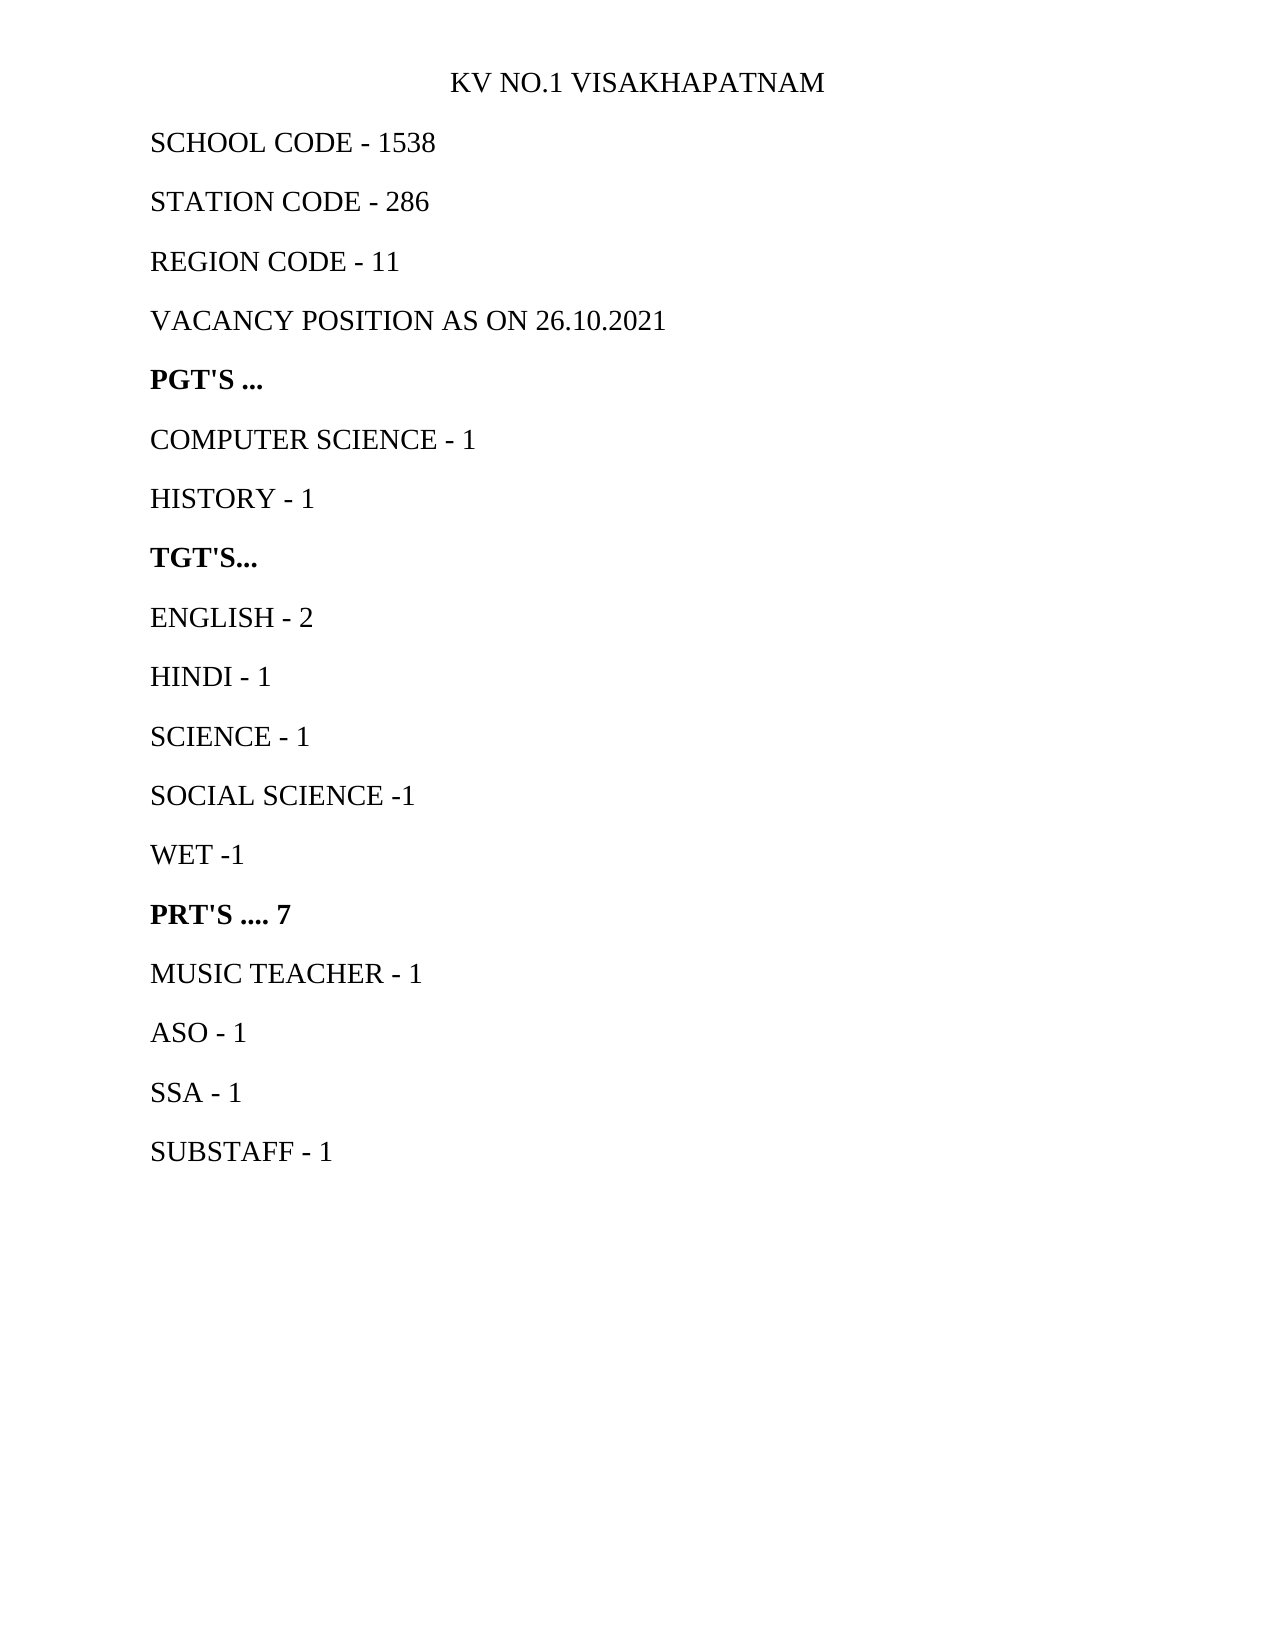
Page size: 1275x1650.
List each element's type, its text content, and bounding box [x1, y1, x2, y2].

text COMPUTER SCIENCE - 1 [150, 422, 1125, 455]
text SCHOOL CODE - 1538 [150, 125, 1125, 158]
text SCIENCE - 1 [150, 719, 1125, 752]
text ASO - 1 [150, 1016, 1125, 1049]
text PGT'S ... [150, 362, 1125, 396]
text PRT'S .... 7 [150, 897, 1125, 930]
text SOCIAL SCIENCE -1 [150, 778, 1125, 812]
text MUSIC TEACHER - 1 [150, 956, 1125, 990]
text HINDI - 1 [150, 659, 1125, 693]
text WET -1 [150, 837, 1125, 871]
text STATION CODE - 286 [150, 184, 1125, 218]
text HISTORY - 1 [150, 481, 1125, 515]
text VACANCY POSITION AS ON 26.10.2021 [150, 303, 1125, 337]
text SUBSTAFF - 1 [150, 1134, 1125, 1168]
text KV NO.1 VISAKHAPATNAM [150, 66, 1125, 99]
text TGT'S... [150, 541, 1125, 574]
text REGION CODE - 11 [150, 244, 1125, 277]
text SSA - 1 [150, 1075, 1125, 1108]
text ENGLISH - 2 [150, 600, 1125, 633]
